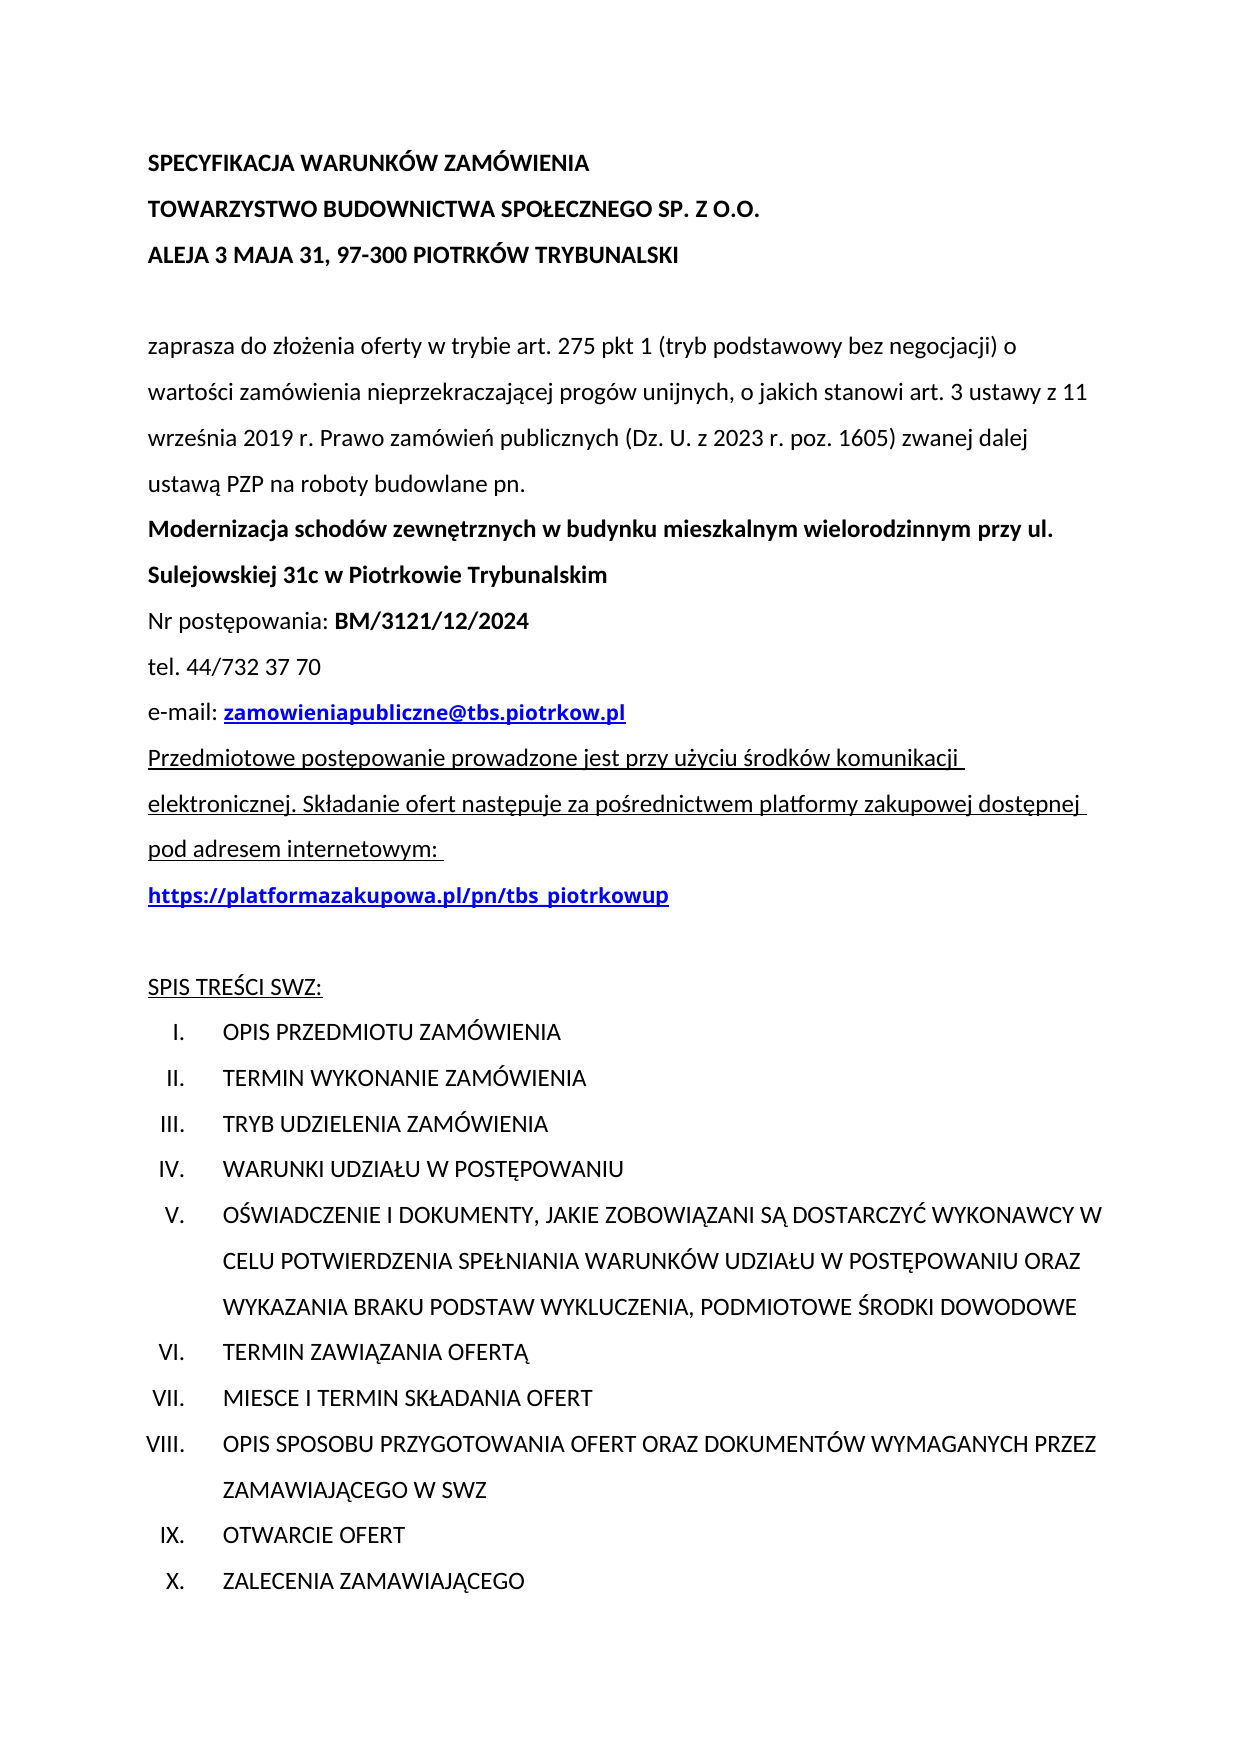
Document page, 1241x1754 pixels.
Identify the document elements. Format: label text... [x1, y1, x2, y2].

text SPECYFIKACJA WARUNKÓW ZAMÓWIENIA TOWARZYSTWO BUDOWNICTWA SPOŁECZNEGO SP. Z O.O. ALEJA 3 MAJA 31, 97-300 PIOTRKÓW TRYBUNALSKI zaprasza do złożenia oferty w trybie art. 275 pkt 1 (tryb podstawowy bez negocjacji) o wartości zamówienia nieprzekraczającej progów unijnych, o jakich stanowi art. 3 ustawy z 11 września 2019 r. Prawo zamówień publicznych (Dz. U. z 2023 r. poz. 1605) zwanej dalej ustawą PZP na roboty budowlane pn. Modernizacja schodów zewnętrznych w budynku mieszkalnym wielorodzinnym przy ul. Sulejowskiej 31c w Piotrkowie Trybunalskim Nr postępowania: BM/3121/12/2024 tel. 44/732 37 70 e-mail: zamowieniapubliczne@tbs.piotrkow.pl Przedmiotowe postępowanie prowadzone jest przy użyciu środków komunikacji elektronicznej. Składanie ofert następuje za pośrednictwem platformy zakupowej dostępnej pod adresem internetowym: https://platformazakupowa.pl/pn/tbs_piotrkowup SPIS TREŚCI SWZ: [148, 148, 1107, 1001]
list WARUNKI UDZIAŁU W POSTĘPOWANIU [185, 1154, 1107, 1184]
list OTWARCIE OFERT [185, 1519, 1107, 1550]
list TERMIN WYKONANIE ZAMÓWIENIA [185, 1062, 1107, 1093]
list OPIS PRZEDMIOTU ZAMÓWIENIA [185, 1016, 1107, 1047]
list MIESCE I TERMIN SKŁADANIA OFERT [185, 1382, 1107, 1413]
list TERMIN ZAWIĄZANIA OFERTĄ [185, 1337, 1107, 1367]
list OPIS SPOSOBU PRZYGOTOWANIA OFERT ORAZ DOKUMENTÓW WYMAGANYCH PRZEZ ZAMAWIAJĄCEGO W SWZ [185, 1428, 1107, 1504]
list TRYB UDZIELENIA ZAMÓWIENIA [185, 1108, 1107, 1138]
list OŚWIADCZENIE I DOKUMENTY, JAKIE ZOBOWIĄZANI SĄ DOSTARCZYĆ WYKONAWCY W CELU POTWIERDZENIA SPEŁNIANIA WARUNKÓW UDZIAŁU W POSTĘPOWANIU ORAZ WYKAZANIA BRAKU PODSTAW WYKLUCZENIA, PODMIOTOWE ŚRODKI DOWODOWE [185, 1199, 1107, 1321]
list ZALECENIA ZAMAWIAJĄCEGO [185, 1565, 1107, 1596]
